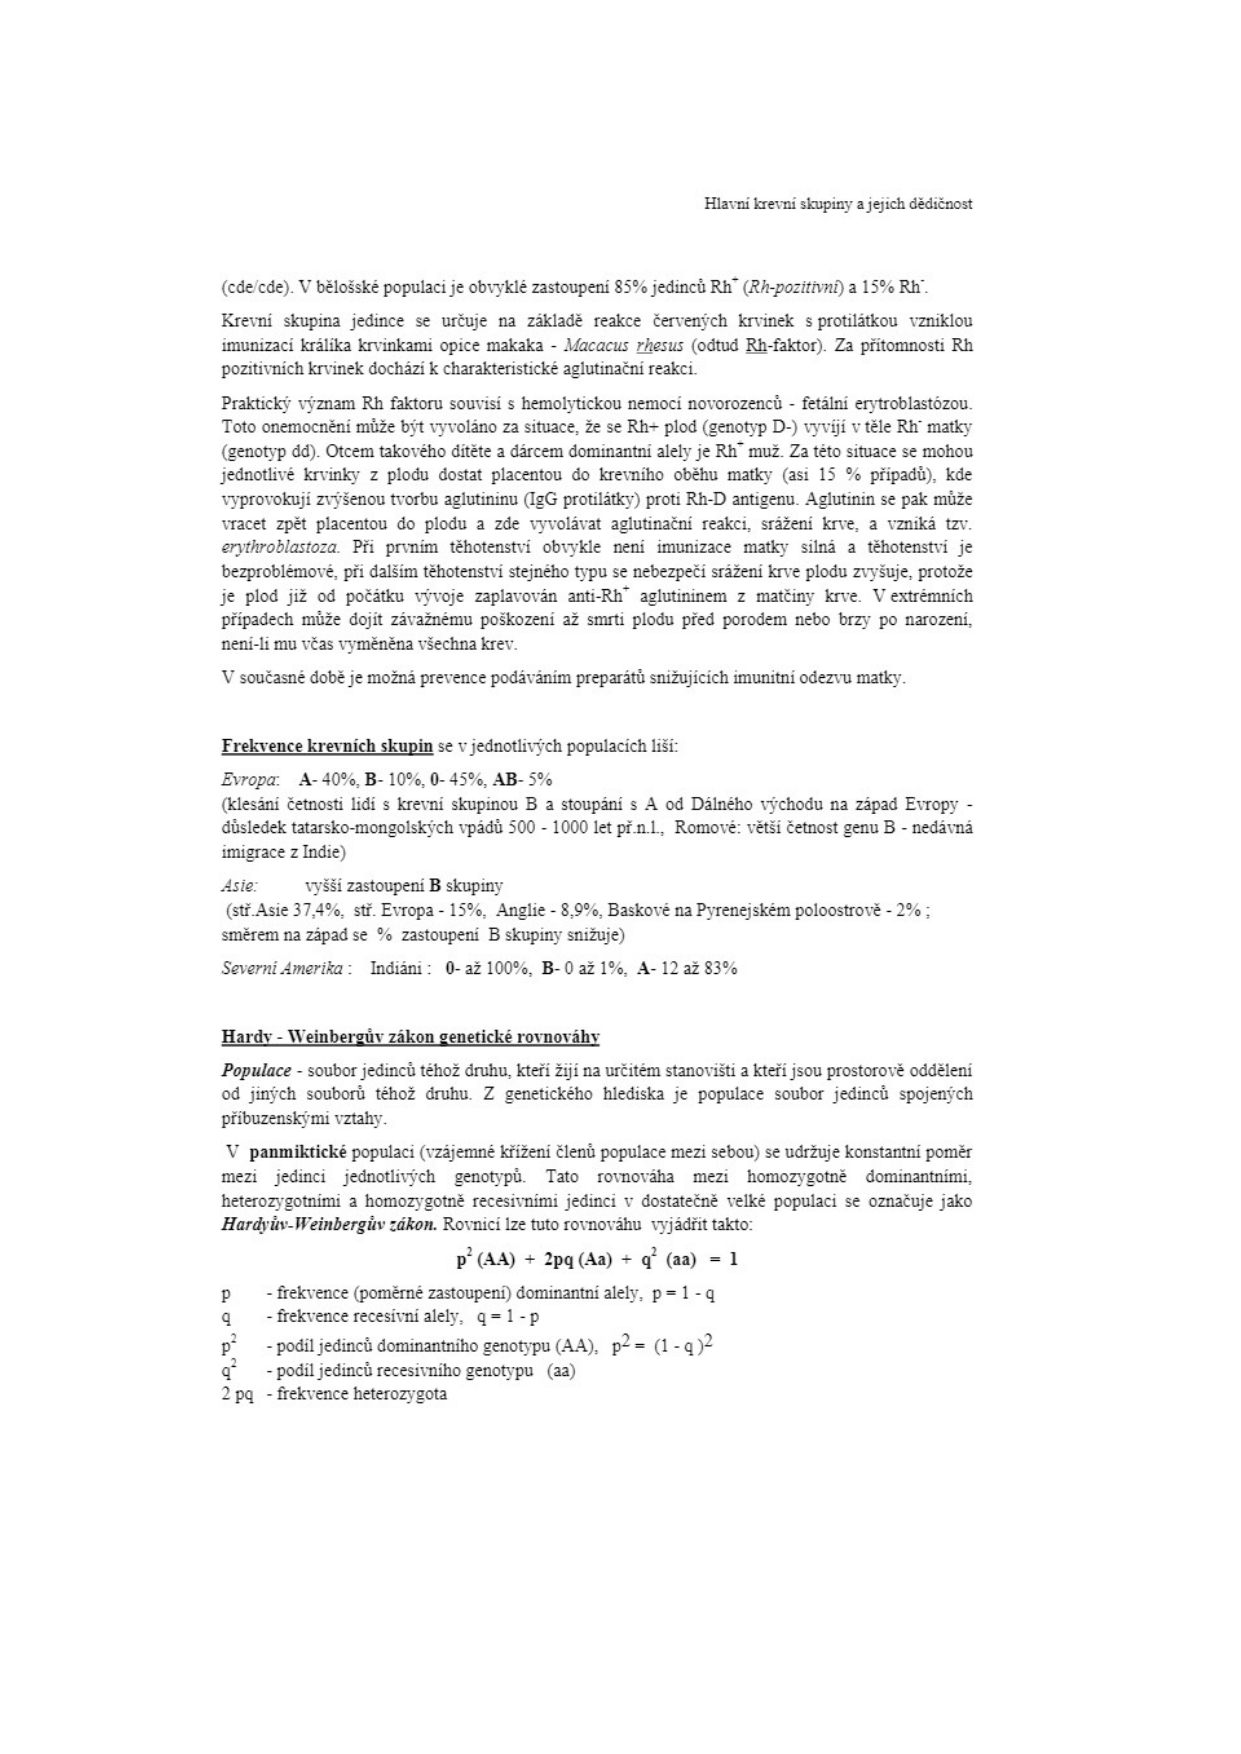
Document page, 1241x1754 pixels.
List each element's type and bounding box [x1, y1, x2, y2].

picture [147, 147, 1073, 1503]
